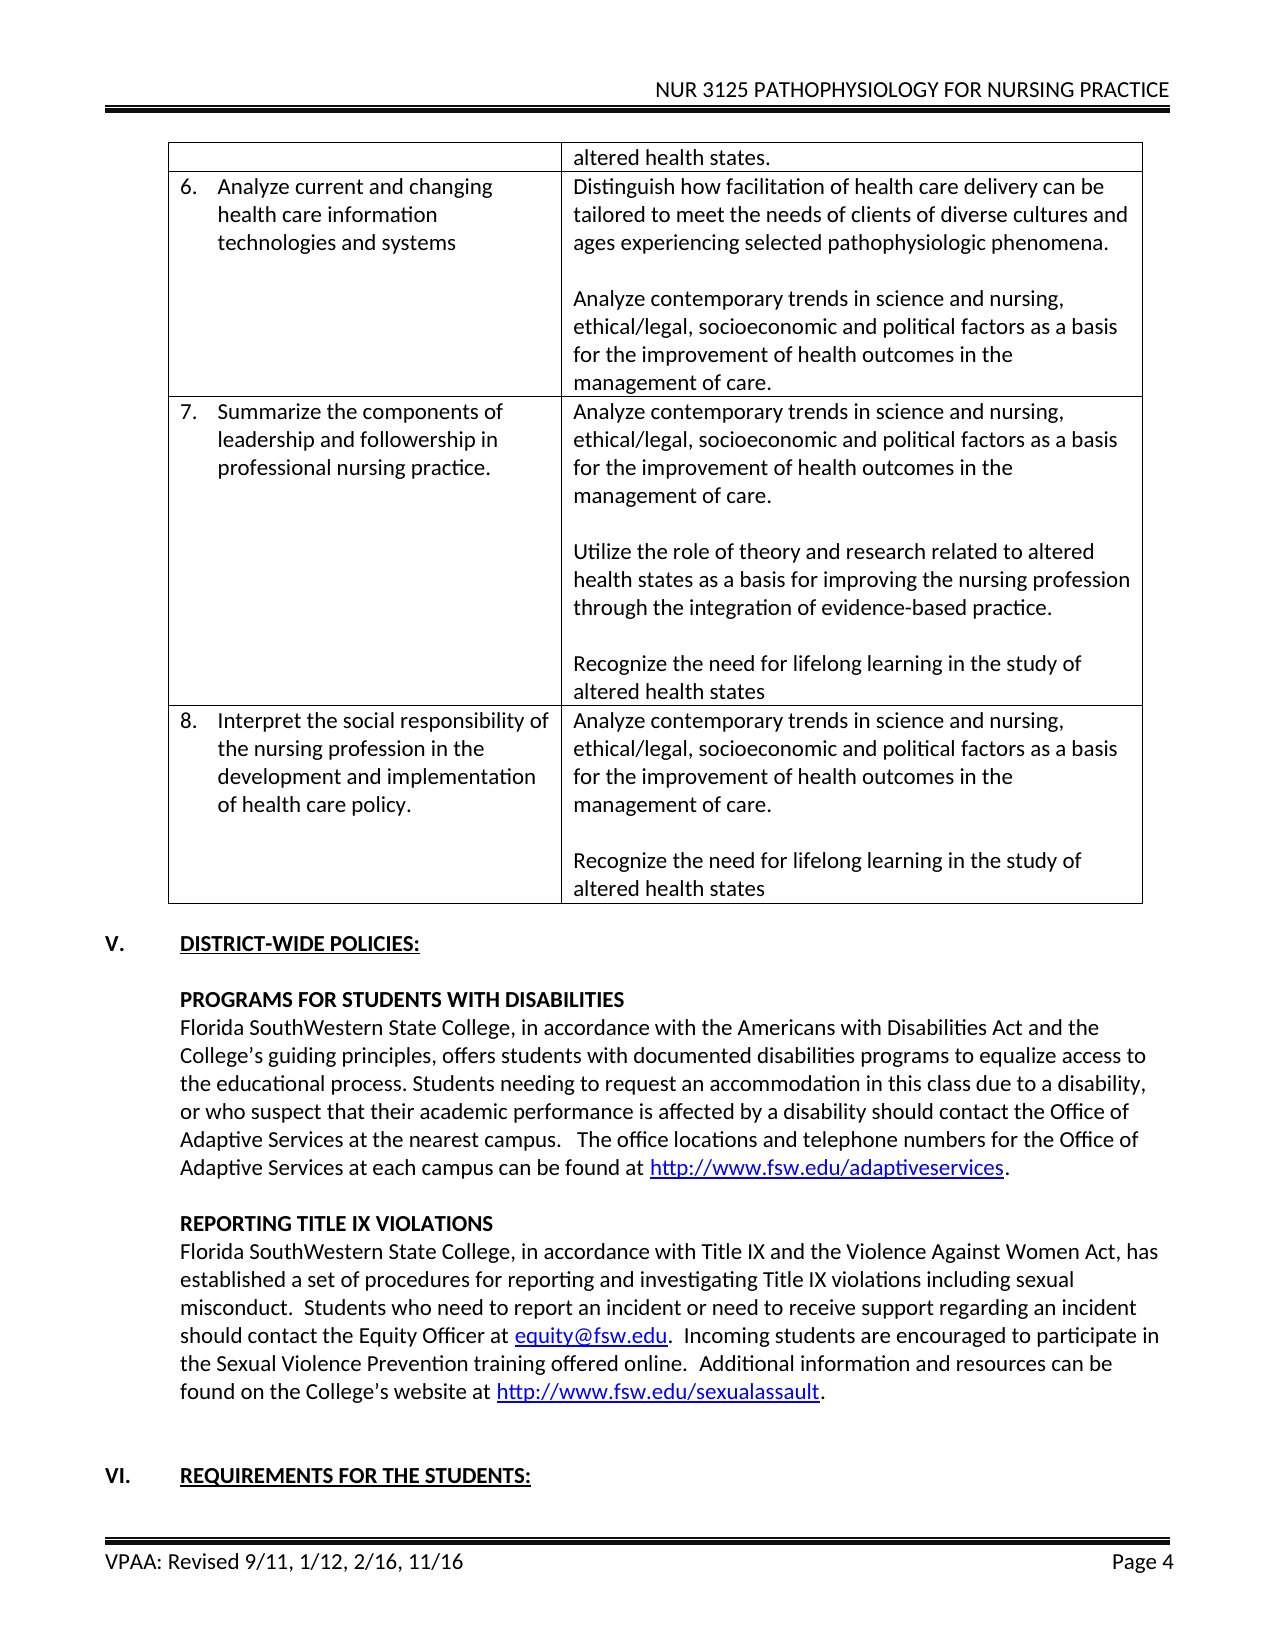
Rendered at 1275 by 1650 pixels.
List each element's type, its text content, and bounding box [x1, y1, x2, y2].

table_cell Analyze contemporary trends in science and nursing, ethical/legal, socioeconomic and political factors as a basis for the improvement of health outcomes in the management of care. Utilize the role of theory and research related to altered health states as a basis for improving the nursing profession through the integration of evidence-based practice. Recognize the need for lifelong learning in the study of altered health states [562, 397, 1142, 705]
table_cell Summarize the components of leadership and followership in professional nursing practice. [169, 397, 561, 705]
text Florida SouthWestern State College, in accordance with the Americans with Disabilities Act and the College’s guiding principles, offers students with documented disabilities programs to equalize access to the educational process. Students needing to request an accommodation in this class due to a disability, or who suspect that their academic performance is affected by a disability should contact the Office of Adaptive Services at the nearest campus. The office locations and telephone numbers for the Office of Adaptive Services at each campus can be found at http://www.fsw.edu/adaptiveservices. [180, 1013, 1170, 1181]
text REPORTING TITLE IX VIOLATIONS [180, 1209, 1170, 1237]
table_cell Distinguish how facilitation of health care delivery can be tailored to meet the needs of clients of diverse cultures and ages experiencing selected pathophysiologic phenomena. Analyze contemporary trends in science and nursing, ethical/legal, socioeconomic and political factors as a basis for the improvement of health outcomes in the management of care. [562, 172, 1142, 396]
list REQUIREMENTS FOR THE STUDENTS: [105, 1461, 1170, 1489]
text Florida SouthWestern State College, in accordance with Title IX and the Violence Against Women Act, has established a set of procedures for reporting and investigating Title IX violations including sexual misconduct. Students who need to report an incident or need to receive support regarding an incident should contact the Equity Officer at equity@fsw.edu. Incoming students are encouraged to participate in the Sexual Violence Prevention training offered online. Additional information and resources can be found on the College’s website at http://www.fsw.edu/sexualassault. [180, 1237, 1170, 1405]
table_cell Analyze current and changing health care information technologies and systems [169, 172, 561, 396]
list DISTRICT-WIDE POLICIES: [105, 929, 1170, 957]
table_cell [169, 143, 561, 171]
table_cell Interpret the social responsibility of the nursing profession in the development and implementation of health care policy. [169, 706, 561, 902]
table_cell Analyze contemporary trends in science and nursing, ethical/legal, socioeconomic and political factors as a basis for the improvement of health outcomes in the management of care. Recognize the need for lifelong learning in the study of altered health states [562, 706, 1142, 902]
text Programs for Students with Disabilities [180, 985, 1170, 1013]
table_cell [562, 143, 1142, 171]
